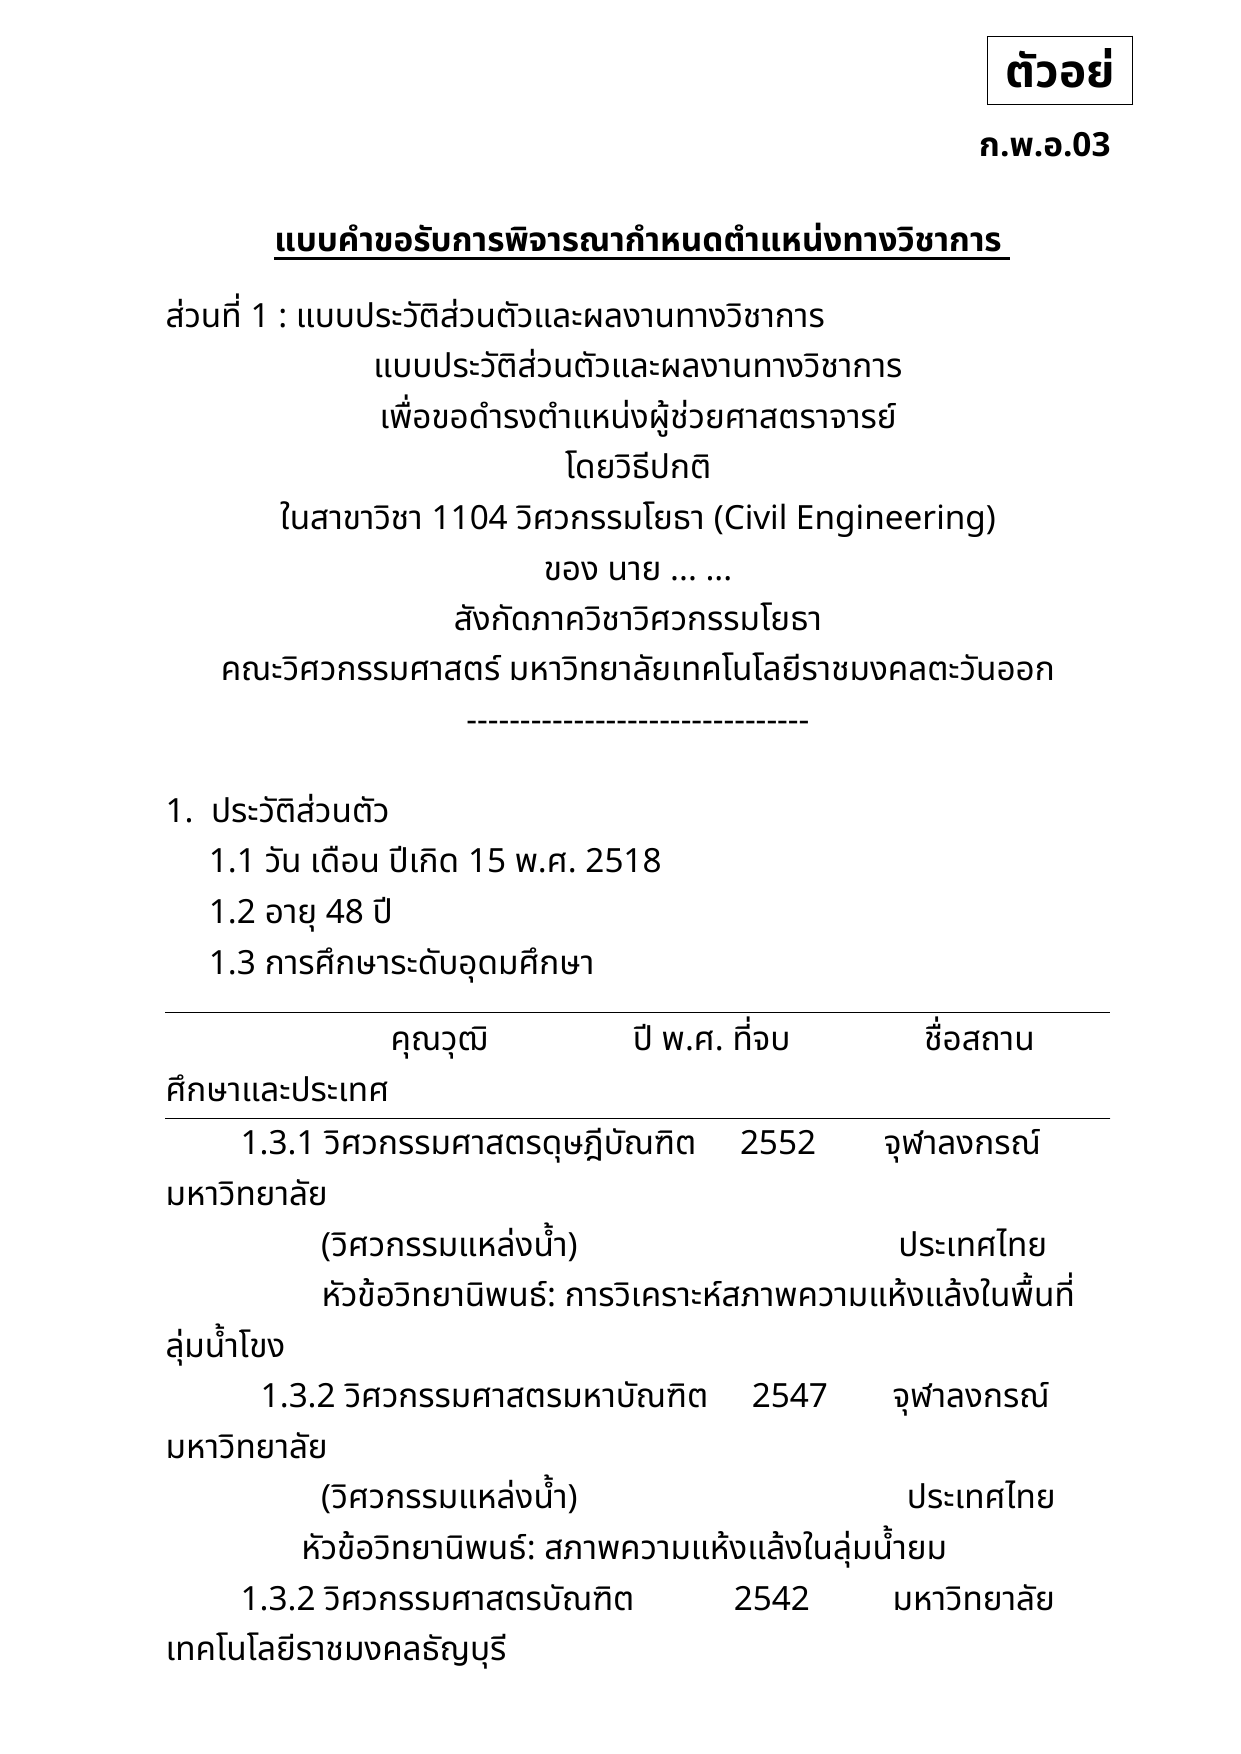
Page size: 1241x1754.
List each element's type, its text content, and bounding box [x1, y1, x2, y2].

text ในสาขาวิชา 1104 วิศวกรรมโยธา (Civil Engineering) [165, 494, 1110, 544]
text หัวข้อวิทยานิพนธ์: สภาพความแห้งแล้งในลุ่มน้ำยม [165, 1524, 1110, 1574]
text โดยวิธีปกติ [165, 443, 1110, 494]
text ส่วนที่ 1 : แบบประวัติส่วนตัวและผลงานทางวิชาการ [165, 292, 1110, 342]
text 1.1 วัน เดือน ปีเกิด 15 พ.ศ. 2518 [165, 837, 1110, 888]
text 1. ประวัติส่วนตัว [165, 787, 1110, 837]
text 1.3.1 วิศวกรรมศาสตรดุษฎีบัณฑิต 2552 จุฬาลงกรณ์มหาวิทยาลัย [165, 1119, 1110, 1220]
text หัวข้อวิทยานิพนธ์: การวิเคราะห์สภาพความแห้งแล้งในพื้นที่ลุ่มน้ำโขง [165, 1271, 1110, 1372]
text (วิศวกรรมแหล่งน้ำ) ประเทศไทย [165, 1473, 1110, 1524]
text คณะวิศวกรรมศาสตร์ มหาวิทยาลัยเทคโนโลยีราชมงคลตะวันออก [165, 645, 1110, 696]
text (วิศวกรรมแหล่งน้ำ) ประเทศไทย [165, 1220, 1110, 1271]
text 1.3.2 วิศวกรรมศาสตรมหาบัณฑิต 2547 จุฬาลงกรณ์มหาวิทยาลัย [165, 1372, 1110, 1473]
text แบบคำขอรับการพิจารณากำหนดตำแหน่งทางวิชาการ [165, 216, 1110, 267]
text -------------------------------- [165, 696, 1110, 741]
text 1.2 อายุ 48 ปี [165, 888, 1110, 938]
text สังกัดภาควิชาวิศวกรรมโยธา [165, 595, 1110, 645]
text แบบประวัติส่วนตัวและผลงานทางวิชาการ [165, 342, 1110, 393]
text เพื่อขอดำรงตำแหน่งผู้ช่วยศาสตราจารย์ [165, 393, 1110, 443]
text ก.พ.อ.03 [165, 120, 1110, 171]
text 1.3.2 วิศวกรรมศาสตรบัณฑิต 2542 มหาวิทยาลัยเทคโนโลยีราชมงคลธัญบุรี [165, 1574, 1110, 1675]
text คุณวุฒิ ปี พ.ศ. ที่จบ ชื่อสถานศึกษาและประเทศ [165, 1013, 1110, 1118]
text 1.3 การศึกษาระดับอุดมศึกษา [165, 938, 1110, 989]
text ของ นาย ... ... [165, 544, 1110, 595]
